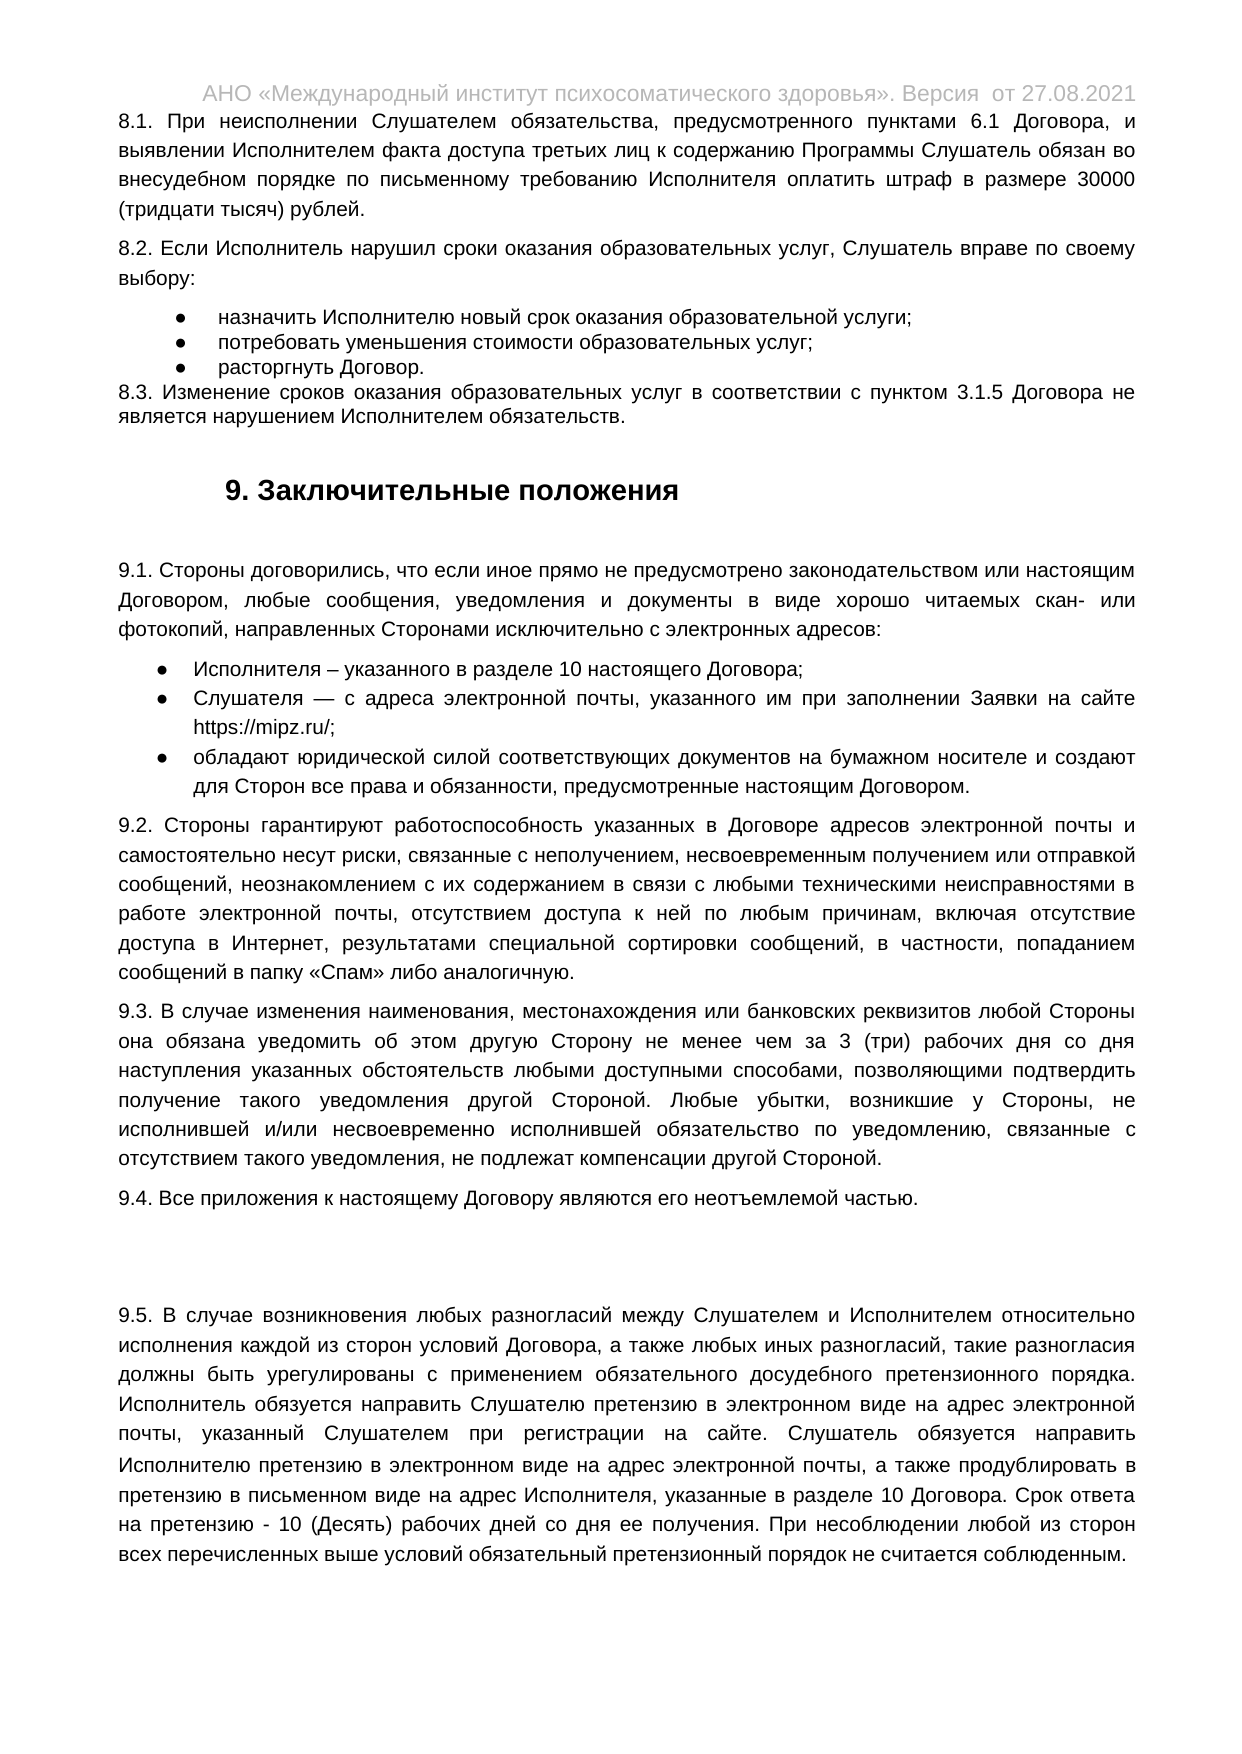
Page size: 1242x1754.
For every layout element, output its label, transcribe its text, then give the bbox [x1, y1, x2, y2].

text 9.5. В случае возникновения любых разногласий между Слушателем и Исполнителем относительно исполнения каждой из сторон условий Договора, а также любых иных разногласий, такие разногласия должны быть урегулированы с применением обязательного досудебного претензионного порядка. Исполнитель обязуется направить Слушателю претензию в электронном виде на адрес электронной почты, указанный Слушателем при регистрации на сайте. Слушатель обязуется направить Исполнителю претензию в электронном виде на адрес электронной почты, а также продублировать в претензию в письменном виде на адрес Исполнителя, указанные в разделе 10 Договора. Срок ответа на претензию - 10 (Десять) рабочих дней со дня ее получения. При несоблюдении любой из сторон всех перечисленных выше условий обязательный претензионный порядок не считается соблюденным. [118, 1303, 1137, 1566]
list назначить Исполнителю новый срок оказания образовательной услуги; [174, 304, 1137, 328]
text 8.2. Если Исполнитель нарушил сроки оказания образовательных услуг, Слушатель вправе по своему выбору: [118, 236, 1137, 289]
text 9.4. Все приложения к настоящему Договору являются его неотъемлемой частью. [118, 1185, 1137, 1209]
list расторгнуть Договор. [174, 355, 1137, 379]
list Исполнителя – указанного в разделе 10 настоящего Договора; [156, 656, 1137, 680]
text 9.3. В случае изменения наименования, местонахождения или банковских реквизитов любой Стороны она обязана уведомить об этом другую Сторону не менее чем за 3 (три) рабочих дня со дня наступления указанных обстоятельств любыми доступными способами, позволяющими подтвердить получение такого уведомления другой Стороной. Любые убытки, возникшие у Стороны, не исполнившей и/или несвоевременно исполнившей обязательство по уведомлению, связанные с отсутствием такого уведомления, не подлежат компенсации другой Стороной. [118, 999, 1137, 1170]
text 8.1. При неисполнении Слушателем обязательства, предусмотренного пунктами 6.1 Договора, и выявлении Исполнителем факта доступа третьих лиц к содержанию Программы Слушатель обязан во внесудебном порядке по письменному требованию Исполнителя оплатить штраф в размере 30000 (тридцати тысяч) рублей. [118, 108, 1137, 221]
text 9.2. Стороны гарантируют работоспособность указанных в Договоре адресов электронной почты и самостоятельно несут риски, связанные с неполучением, несвоевременным получением или отправкой сообщений, неознакомлением с их содержанием в связи с любыми техническими неисправностями в работе электронной почты, отсутствием доступа к ней по любым причинам, включая отсутствие доступа в Интернет, результатами специальной сортировки сообщений, в частности, попаданием сообщений в папку «Спам» либо аналогичную. [118, 813, 1137, 984]
list обладают юридической силой соответствующих документов на бумажном носителе и создают для Сторон все права и обязанности, предусмотренные настоящим Договором. [156, 744, 1137, 798]
text 9.1. Стороны договорились, что если иное прямо не предусмотрено законодательством или настоящим Договором, любые сообщения, уведомления и документы в виде хорошо читаемых скан- или фотокопий, направленных Сторонами исключительно с электронных адресов: [118, 558, 1137, 641]
list Слушателя — с адреса электронной почты, указанного им при заполнении Заявки на сайте https://mipz.ru/; [156, 686, 1137, 739]
list потребовать уменьшения стоимости образовательных услуг; [174, 330, 1137, 354]
text 8.3. Изменение сроков оказания образовательных услуг в соответствии с пунктом 3.1.5 Договора не является нарушением Исполнителем обязательств. [118, 380, 1137, 428]
subtitle 9. Заключительные положения [209, 473, 1173, 506]
